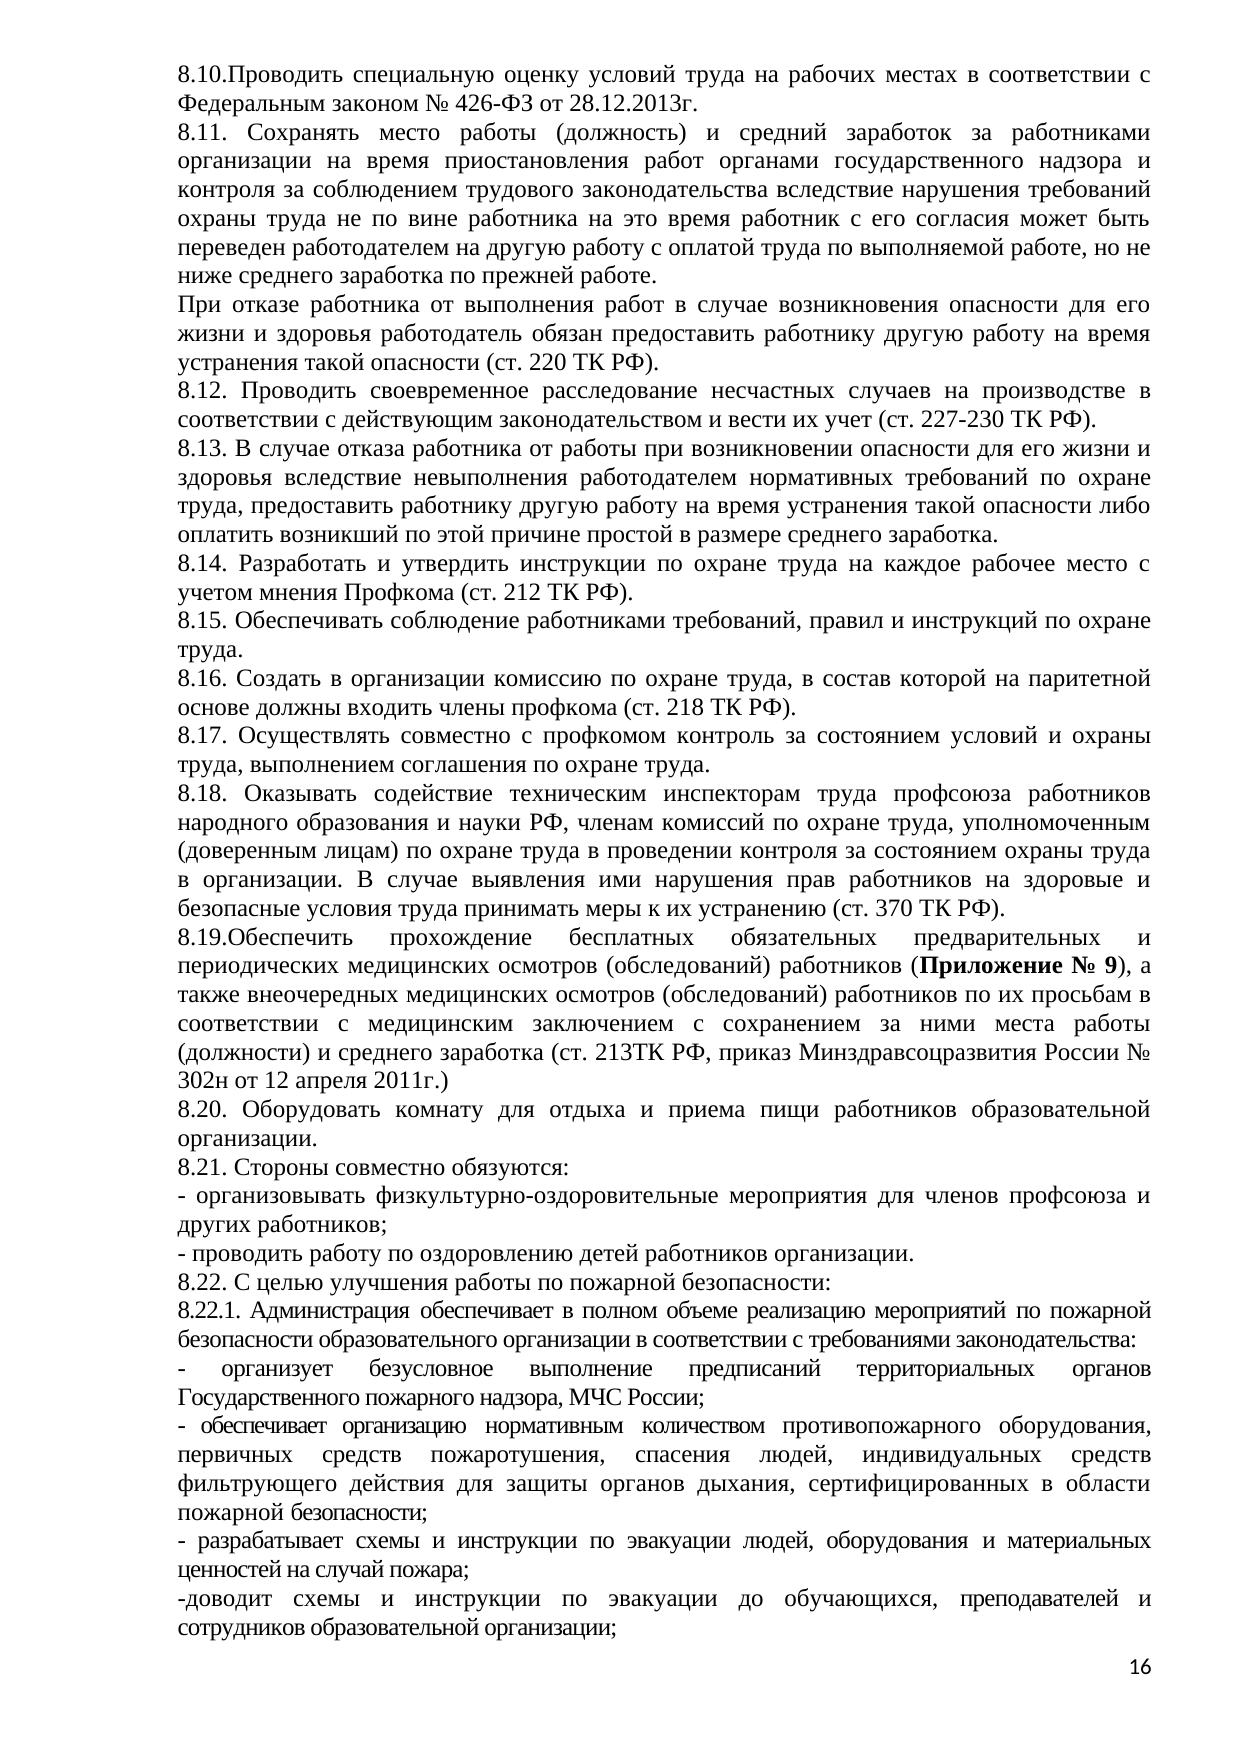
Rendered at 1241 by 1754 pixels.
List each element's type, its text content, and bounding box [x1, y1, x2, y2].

text - организует безусловное выполнение предписаний территориальных органов Государственного пожарного надзора, МЧС России; [177, 1353, 1152, 1410]
text 8.12. Проводить своевременное расследование несчастных случаев на производстве в соответствии с действующим законодательством и вести их учет (ст. 227-230 ТК РФ). [177, 375, 1152, 433]
text При отказе работника от выполнения работ в случае возникновения опасности для его жизни и здоровья работодатель обязан предоставить работнику другую работу на время устранения такой опасности (ст. 220 ТК РФ). [177, 289, 1152, 375]
text 8.11. Сохранять место работы (должность) и средний заработок за работниками организации на время приостановления работ органами государственного надзора и контроля за соблюдением трудового законодательства вследствие нарушения требований охраны труда не по вине работника на это время работник с его согласия может быть переведен работодателем на другую работу с оплатой труда по выполняемой работе, но не ниже среднего заработка по прежней работе. [177, 117, 1152, 289]
text 8.22. С целью улучшения работы по пожарной безопасности: [177, 1267, 1152, 1295]
text 8.10.Проводить специальную оценку условий труда на рабочих местах в соответствии с Федеральным законом № 426-ФЗ от 28.12.2013г. [177, 59, 1152, 117]
text -доводит схемы и инструкции по эвакуации до обучающихся, преподавателей и сотрудников образовательной организации; [177, 1583, 1152, 1640]
text 8.19.Обеспечить прохождение бесплатных обязательных предварительных и периодических медицинских осмотров (обследований) работников (Приложение № 9), а также внеочередных медицинских осмотров (обследований) работников по их просьбам в соответствии с медицинским заключением с сохранением за ними места работы (должности) и среднего заработка (ст. 213ТК РФ, приказ Минздравсоцразвития России № 302н от 12 апреля 2011г.) [177, 922, 1152, 1094]
text - разрабатывает схемы и инструкции по эвакуации людей, оборудования и материальных ценностей на случай пожара; [177, 1525, 1152, 1583]
text 8.14. Разработать и утвердить инструкции по охране труда на каждое рабочее место с учетом мнения Профкома (ст. 212 ТК РФ). [177, 548, 1152, 605]
text 8.21. Стороны совместно обязуются: [177, 1152, 1152, 1180]
text 8.17. Осуществлять совместно с профкомом контроль за состоянием условий и охраны труда, выполнением соглашения по охране труда. [177, 720, 1152, 778]
text - обеспечивает организацию нормативным количеством противопожарного оборудования, первичных средств пожаротушения, спасения людей, индивидуальных средств фильтрующего действия для защиты органов дыхания, сертифицированных в области пожарной безопасности; [177, 1410, 1152, 1525]
text 8.18. Оказывать содействие техническим инспекторам труда профсоюза работников народного образования и науки РФ, членам комиссий по охране труда, уполномоченным (доверенным лицам) по охране труда в проведении контроля за состоянием охраны труда в организации. В случае выявления ими нарушения прав работников на здоровые и безопасные условия труда принимать меры к их устранению (ст. 370 ТК РФ). [177, 778, 1152, 922]
text 8.13. В случае отказа работника от работы при возникновении опасности для его жизни и здоровья вследствие невыполнения работодателем нормативных требований по охране труда, предоставить работнику другую работу на время устранения такой опасности либо оплатить возникший по этой причине простой в размере среднего заработка. [177, 433, 1152, 548]
text - проводить работу по оздоровлению детей работников организации. [177, 1238, 1152, 1267]
text - организовывать физкультурно-оздоровительные мероприятия для членов профсоюза и других работников; [177, 1180, 1152, 1238]
text 8.16. Создать в организации комиссию по охране труда, в состав которой на паритетной основе должны входить члены профкома (ст. 218 ТК РФ). [177, 663, 1152, 720]
text 8.20. Оборудовать комнату для отдыха и приема пищи работников образовательной организации. [177, 1094, 1152, 1152]
text 8.15. Обеспечивать соблюдение работниками требований, правил и инструкций по охране труда. [177, 605, 1152, 663]
text 8.22.1. Администрация обеспечивает в полном объеме реализацию мероприятий по пожарной безопасности образовательного организации в соответствии с требованиями законодательства: [177, 1295, 1152, 1353]
